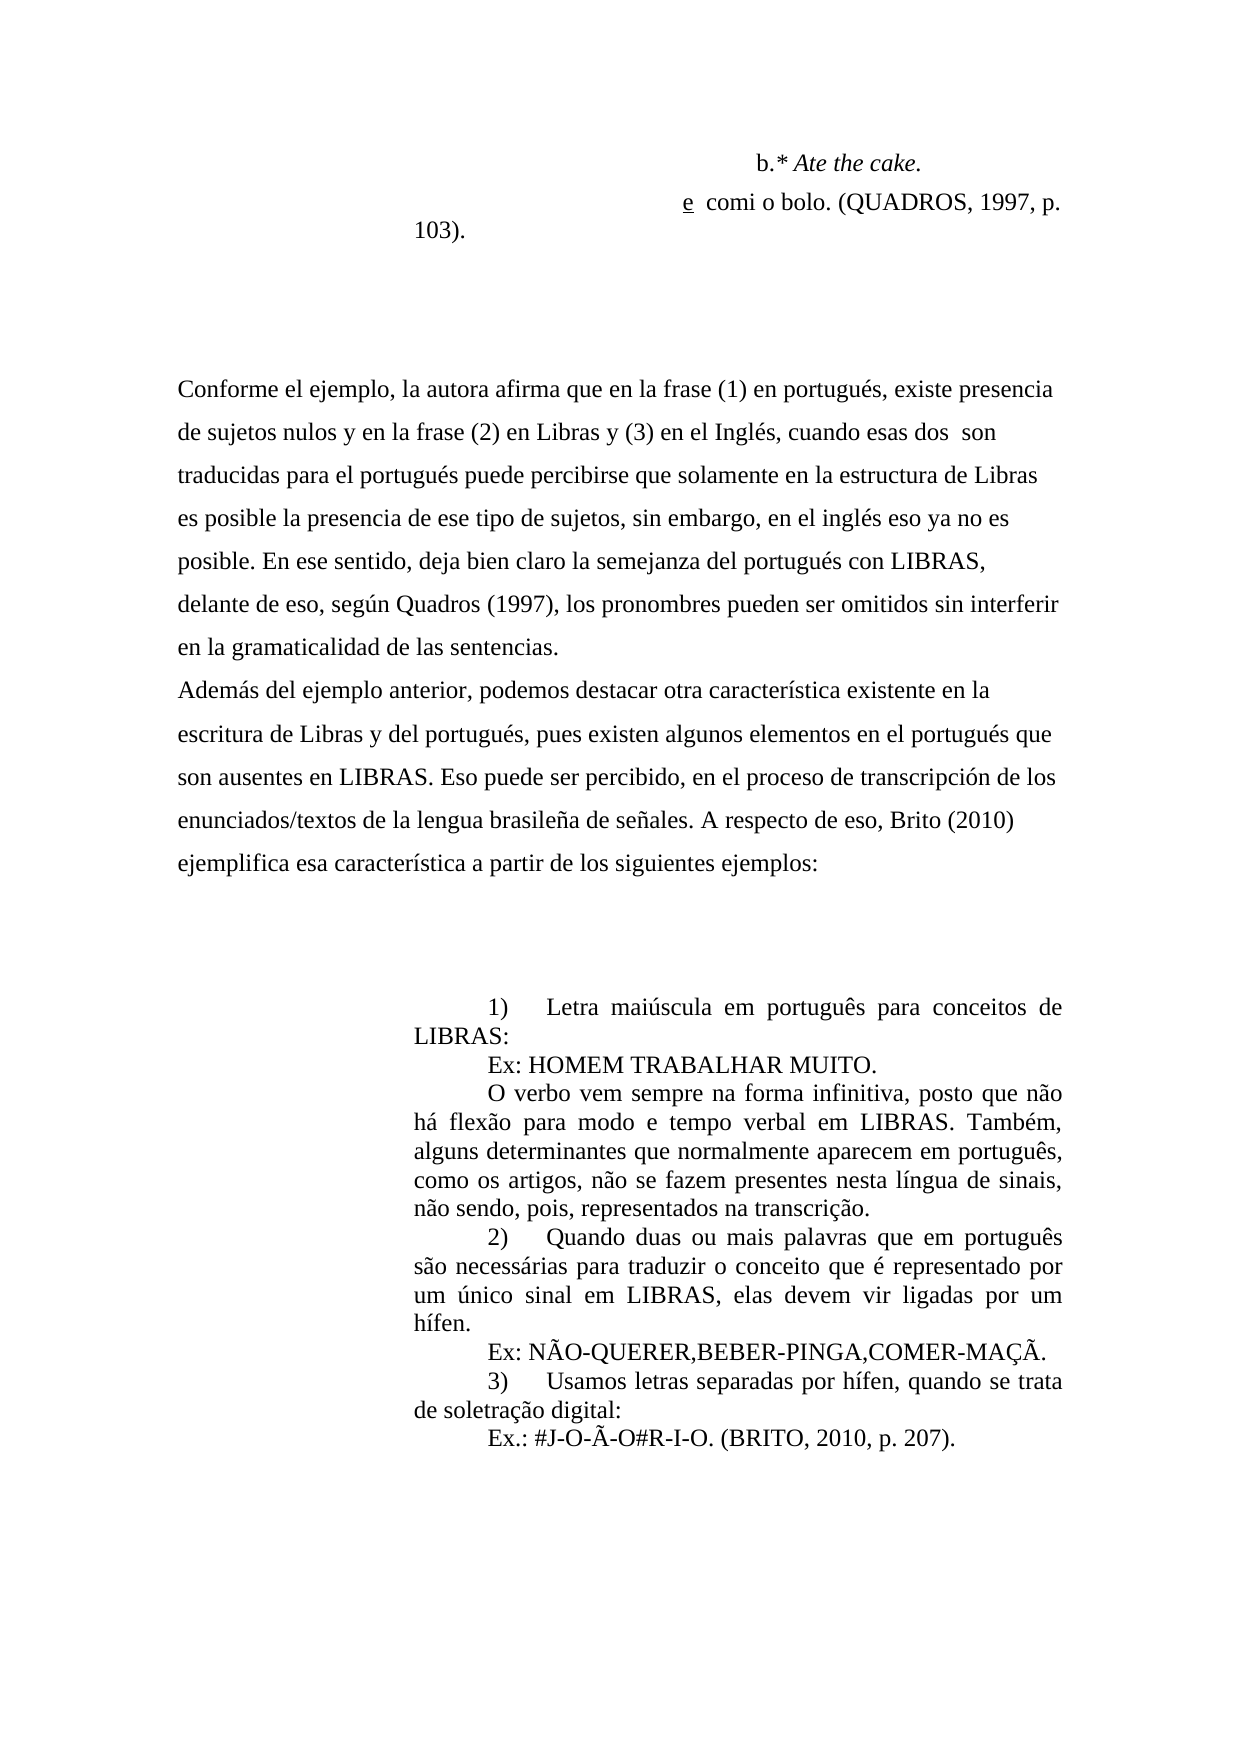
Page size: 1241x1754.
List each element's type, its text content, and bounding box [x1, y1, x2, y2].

list Ex.: #J-O-Ã-O#R-I-O. (BRITO, 2010, p. 207). [413, 1423, 1063, 1452]
text Además del ejemplo anterior, podemos destacar otra característica existente en la escritura de Libras y del portugués, pues existen algunos elementos en el portugués que son ausentes en LIBRAS. Eso puede ser percibido, en el proceso de transcripción de los enunciados/textos de la lengua brasileña de señales. A respecto de eso, Brito (2010) ejemplifica esa característica a partir de los siguientes ejemplos: [177, 676, 1063, 877]
text Conforme el ejemplo, la autora afirma que en la frase (1) en portugués, existe presencia de sujetos nulos y en la frase (2) en Libras y (3) en el Inglés, cuando esas dos son traducidas para el portugués puede percibirse que solamente en la estructura de Libras es posible la presencia de ese tipo de sujetos, sin embargo, en el inglés eso ya no es posible. En ese sentido, deja bien claro la semejanza del portugués con LIBRAS, delante de eso, según Quadros (1997), los pronombres pueden ser omitidos sin interferir en la gramaticalidad de las sentencias. [177, 374, 1063, 661]
list Ex: NÃO-QUERER,BEBER-PINGA,COMER-MAÇÃ. [413, 1337, 1063, 1366]
list Quando duas ou mais palavras que em português são necessárias para traduzir o conceito que é representado por um único sinal em LIBRAS, elas devem vir ligadas por um hífen. [413, 1222, 1063, 1337]
list Ex: HOMEM TRABALHAR MUITO. [413, 1050, 1063, 1078]
list Usamos letras separadas por hífen, quando se trata de soletração digital: [413, 1366, 1063, 1423]
text e comi o bolo. (QUADROS, 1997, p. 103). [413, 187, 1063, 244]
list b.* Ate the cake. [413, 148, 1063, 176]
list Letra maiúscula em português para conceitos de LIBRAS: [413, 992, 1063, 1050]
list O verbo vem sempre na forma infinitiva, posto que não há flexão para modo e tempo verbal em LIBRAS. Também, alguns determinantes que normalmente aparecem em português, como os artigos, não se fazem presentes nesta língua de sinais, não sendo, pois, representados na transcrição. [413, 1078, 1063, 1222]
